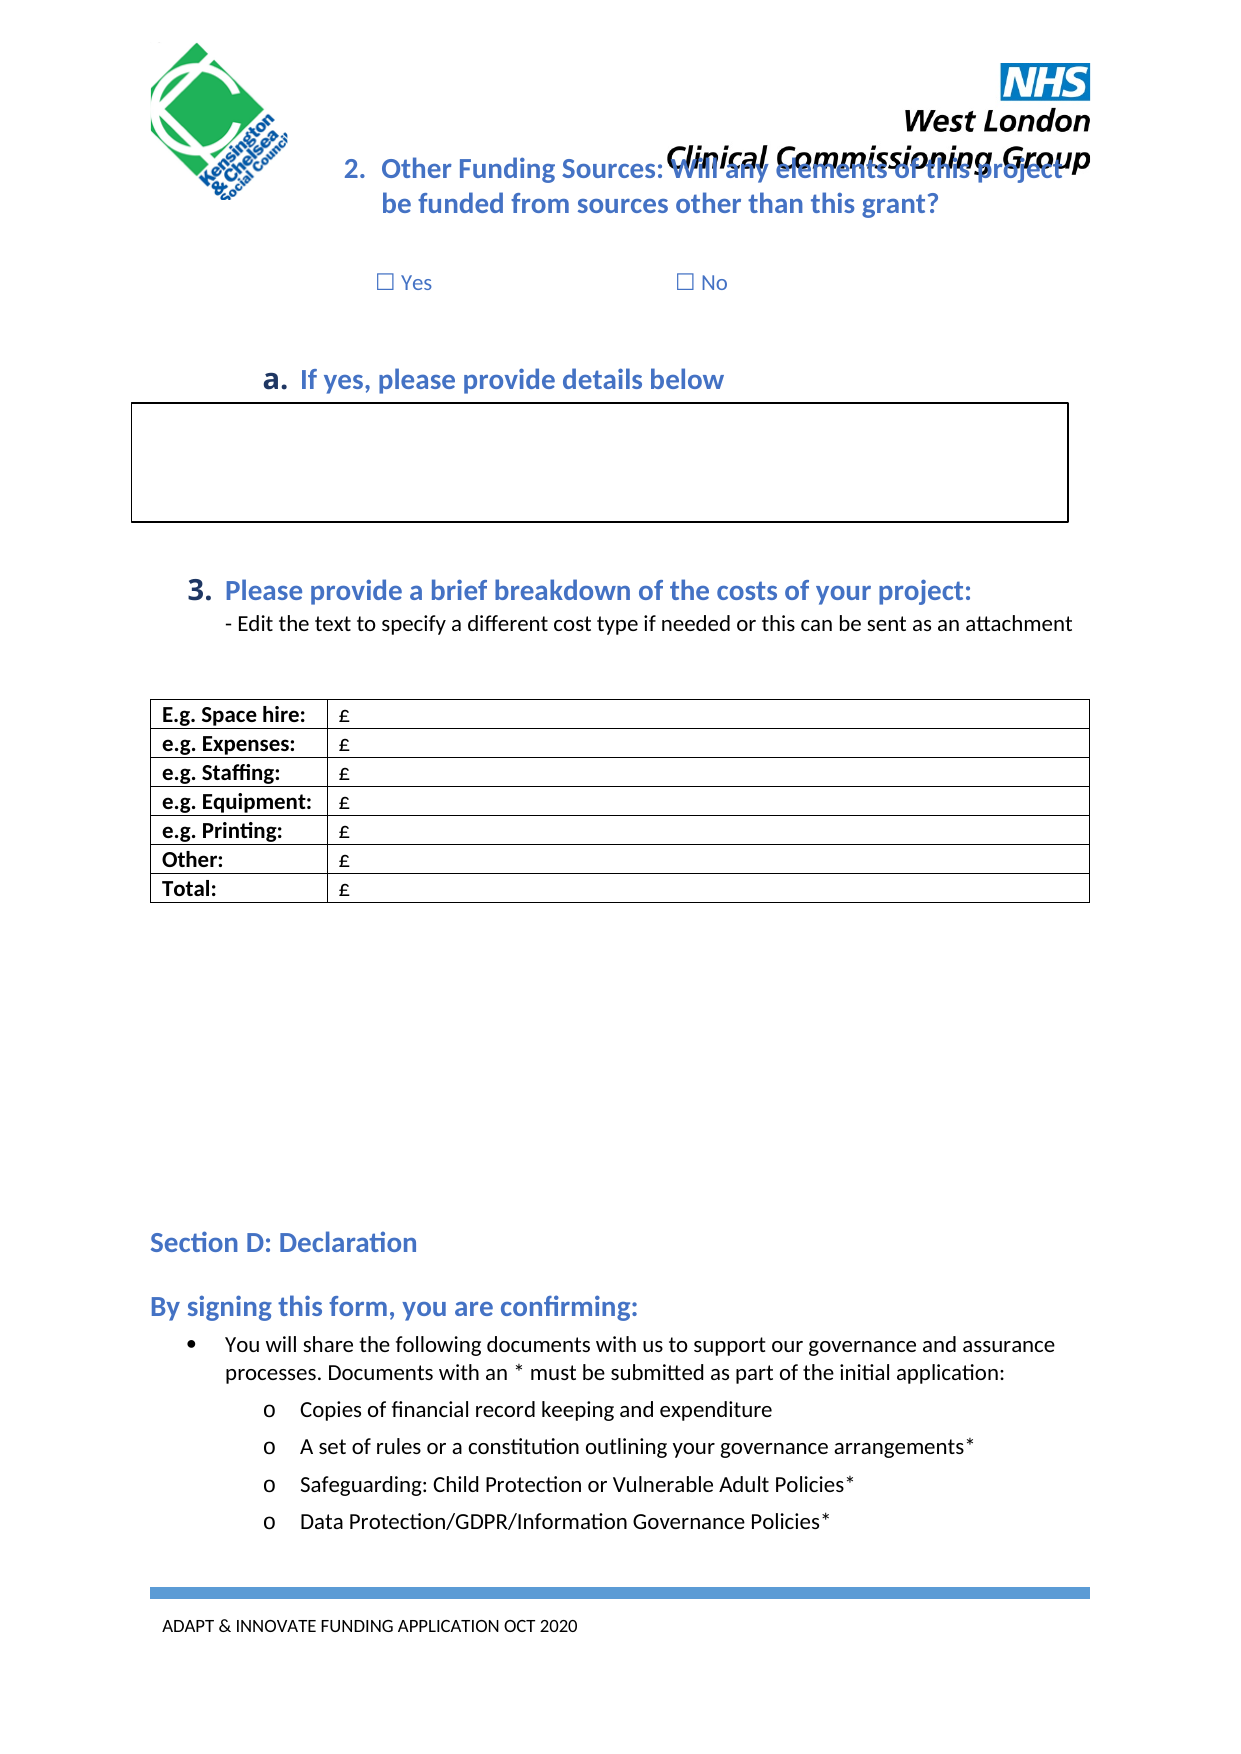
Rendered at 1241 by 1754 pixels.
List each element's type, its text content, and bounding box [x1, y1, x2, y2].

text ☐ Yes ☐ No [150, 266, 1090, 297]
subtitle Section D: Declaration [150, 1224, 1090, 1260]
table_cell e.g. Expenses: [151, 729, 327, 757]
table_cell £ [328, 874, 1089, 902]
subtitle Other Funding Sources: Will any elements of this project be funded from sources other than this grant? [187, 150, 1090, 221]
list A set of rules or a constitution outlining your governance arrangements* [262, 1432, 1090, 1461]
subtitle If yes, please provide details below [262, 358, 1090, 398]
text - Edit the text to specify a different cost type if needed or this can be sent as an attachment [150, 609, 1090, 637]
subtitle By signing this form, you are confirming: [150, 1288, 1090, 1324]
table_header E.g. Space hire: [151, 700, 327, 728]
table_cell £ [328, 787, 1089, 815]
table_cell Other: [151, 845, 327, 873]
list Copies of financial record keeping and expenditure [262, 1395, 1090, 1424]
table_cell Total: [151, 874, 327, 902]
table_cell e.g. Printing: [151, 816, 327, 844]
table_cell e.g. Equipment: [151, 787, 327, 815]
list You will share the following documents with us to support our governance and assurance processes. Documents with an * must be submitted as part of the initial application: [187, 1330, 1090, 1386]
table_cell £ [328, 816, 1089, 844]
picture [667, 63, 1091, 175]
subtitle Please provide a brief breakdown of the costs of your project: [187, 570, 1090, 609]
list Data Protection/GDPR/Information Governance Policies* [262, 1507, 1090, 1536]
table_cell £ [328, 758, 1089, 786]
table_cell e.g. Staffing: [151, 758, 327, 786]
table_cell £ [328, 845, 1089, 873]
list Safeguarding: Child Protection or Vulnerable Adult Policies* [262, 1470, 1090, 1499]
table_cell £ [328, 729, 1089, 757]
table_header £ [328, 700, 1089, 728]
